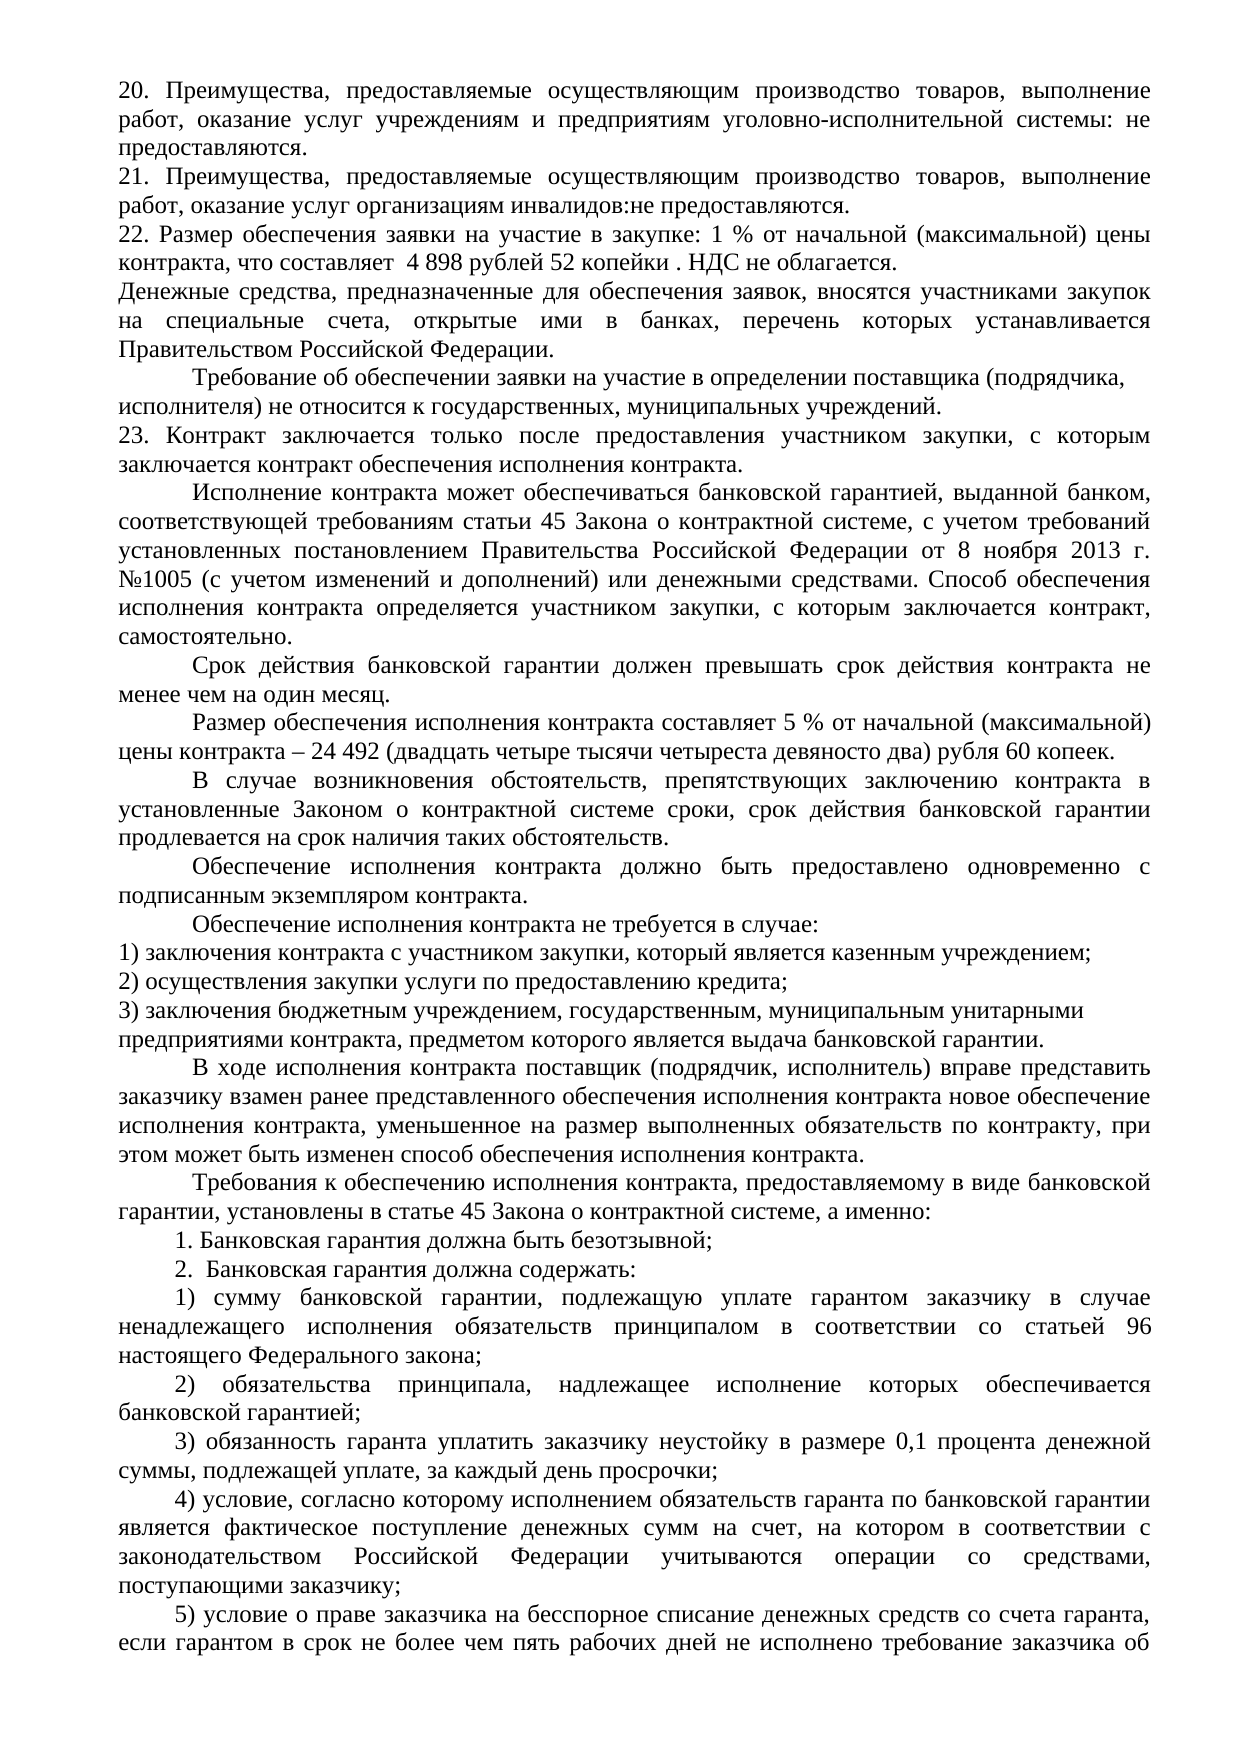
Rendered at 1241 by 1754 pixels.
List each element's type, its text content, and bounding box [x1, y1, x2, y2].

text 21. Преимущества, предоставляемые осуществляющим производство товаров, выполнение работ, оказание услуг организациям инвалидов:не предоставляются. [118, 161, 1152, 219]
text 1) сумму банковской гарантии, подлежащую уплате гарантом заказчику в случае ненадлежащего исполнения обязательств принципалом в соответствии со статьей 96 настоящего Федерального закона; [118, 1282, 1152, 1369]
text 4) условие, согласно которому исполнением обязательств гаранта по банковской гарантии является фактическое поступление денежных сумм на счет, на котором в соответствии с законодательством Российской Федерации учитываются операции со средствами, поступающими заказчику; [118, 1484, 1152, 1599]
subtitle Требования к обеспечению исполнения контракта, предоставляемому в виде банковской гарантии, установлены в статье 45 Закона о контрактной системе, а именно: [118, 1167, 1152, 1225]
text 22. Размер обеспечения заявки на участие в закупке: 1 % от начальной (максимальной) цены контракта, что составляет 4 898 рублей 52 копейки . НДС не облагается. [118, 219, 1152, 276]
text Размер обеспечения исполнения контракта составляет 5 % от начальной (максимальной) цены контракта – 24 492 (двадцать четыре тысячи четыреста девяносто два) рубля 60 копеек. [118, 707, 1152, 765]
text Требование об обеспечении заявки на участие в определении поставщика (подрядчика, исполнителя) не относится к государственных, муниципальных учреждений. [118, 362, 1152, 420]
text Денежные средства, предназначенные для обеспечения заявок, вносятся участниками закупок на специальные счета, открытые ими в банках, перечень которых устанавливается Правительством Российской Федерации. [118, 276, 1152, 362]
text В случае возникновения обстоятельств, препятствующих заключению контракта в установленные Законом о контрактной системе сроки, срок действия банковской гарантии продлевается на срок наличия таких обстоятельств. [118, 765, 1152, 851]
subtitle Обеспечение исполнения контракта должно быть предоставлено одновременно с подписанным экземпляром контракта. [118, 851, 1152, 909]
text Срок действия банковской гарантии должен превышать срок действия контракта не менее чем на один месяц. [118, 650, 1152, 707]
text 1. Банковская гарантия должна быть безотзывной; [118, 1225, 1152, 1254]
text 3) заключения бюджетным учреждением, государственным, муниципальным унитарными предприятиями контракта, предметом которого является выдача банковской гарантии. [118, 995, 1152, 1052]
text 2) обязательства принципала, надлежащее исполнение которых обеспечивается банковской гарантией; [118, 1369, 1152, 1426]
text 2. Банковская гарантия должна содержать: [118, 1254, 1152, 1282]
text Обеспечение исполнения контракта не требуется в случае: [118, 909, 1152, 937]
text 3) обязанность гаранта уплатить заказчику неустойку в размере 0,1 процента денежной суммы, подлежащей уплате, за каждый день просрочки; [118, 1426, 1152, 1484]
text 2) осуществления закупки услуги по предоставлению кредита; [118, 966, 1152, 995]
subtitle Исполнение контракта может обеспечиваться банковской гарантией, выданной банком, соответствующей требованиям статьи 45 Закона о контрактной системе, с учетом требований установленных постановлением Правительства Российской Федерации от 8 ноября 2013 г. №1005 (с учетом изменений и дополнений) или денежными средствами. Способ обеспечения исполнения контракта определяется участником закупки, с которым заключается контракт, самостоятельно. [118, 477, 1152, 650]
text 20. Преимущества, предоставляемые осуществляющим производство товаров, выполнение работ, оказание услуг учреждениям и предприятиям уголовно-исполнительной системы: не предоставляются. [118, 75, 1152, 161]
subtitle 23. Контракт заключается только после предоставления участником закупки, с которым заключается контракт обеспечения исполнения контракта. [118, 420, 1152, 477]
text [118, 1599, 1152, 1656]
subtitle В ходе исполнения контракта поставщик (подрядчик, исполнитель) вправе представить заказчику взамен ранее представленного обеспечения исполнения контракта новое обеспечение исполнения контракта, уменьшенное на размер выполненных обязательств по контракту, при этом может быть изменен способ обеспечения исполнения контракта. [118, 1052, 1152, 1167]
text 1) заключения контракта с участником закупки, который является казенным учреждением; [118, 937, 1152, 966]
